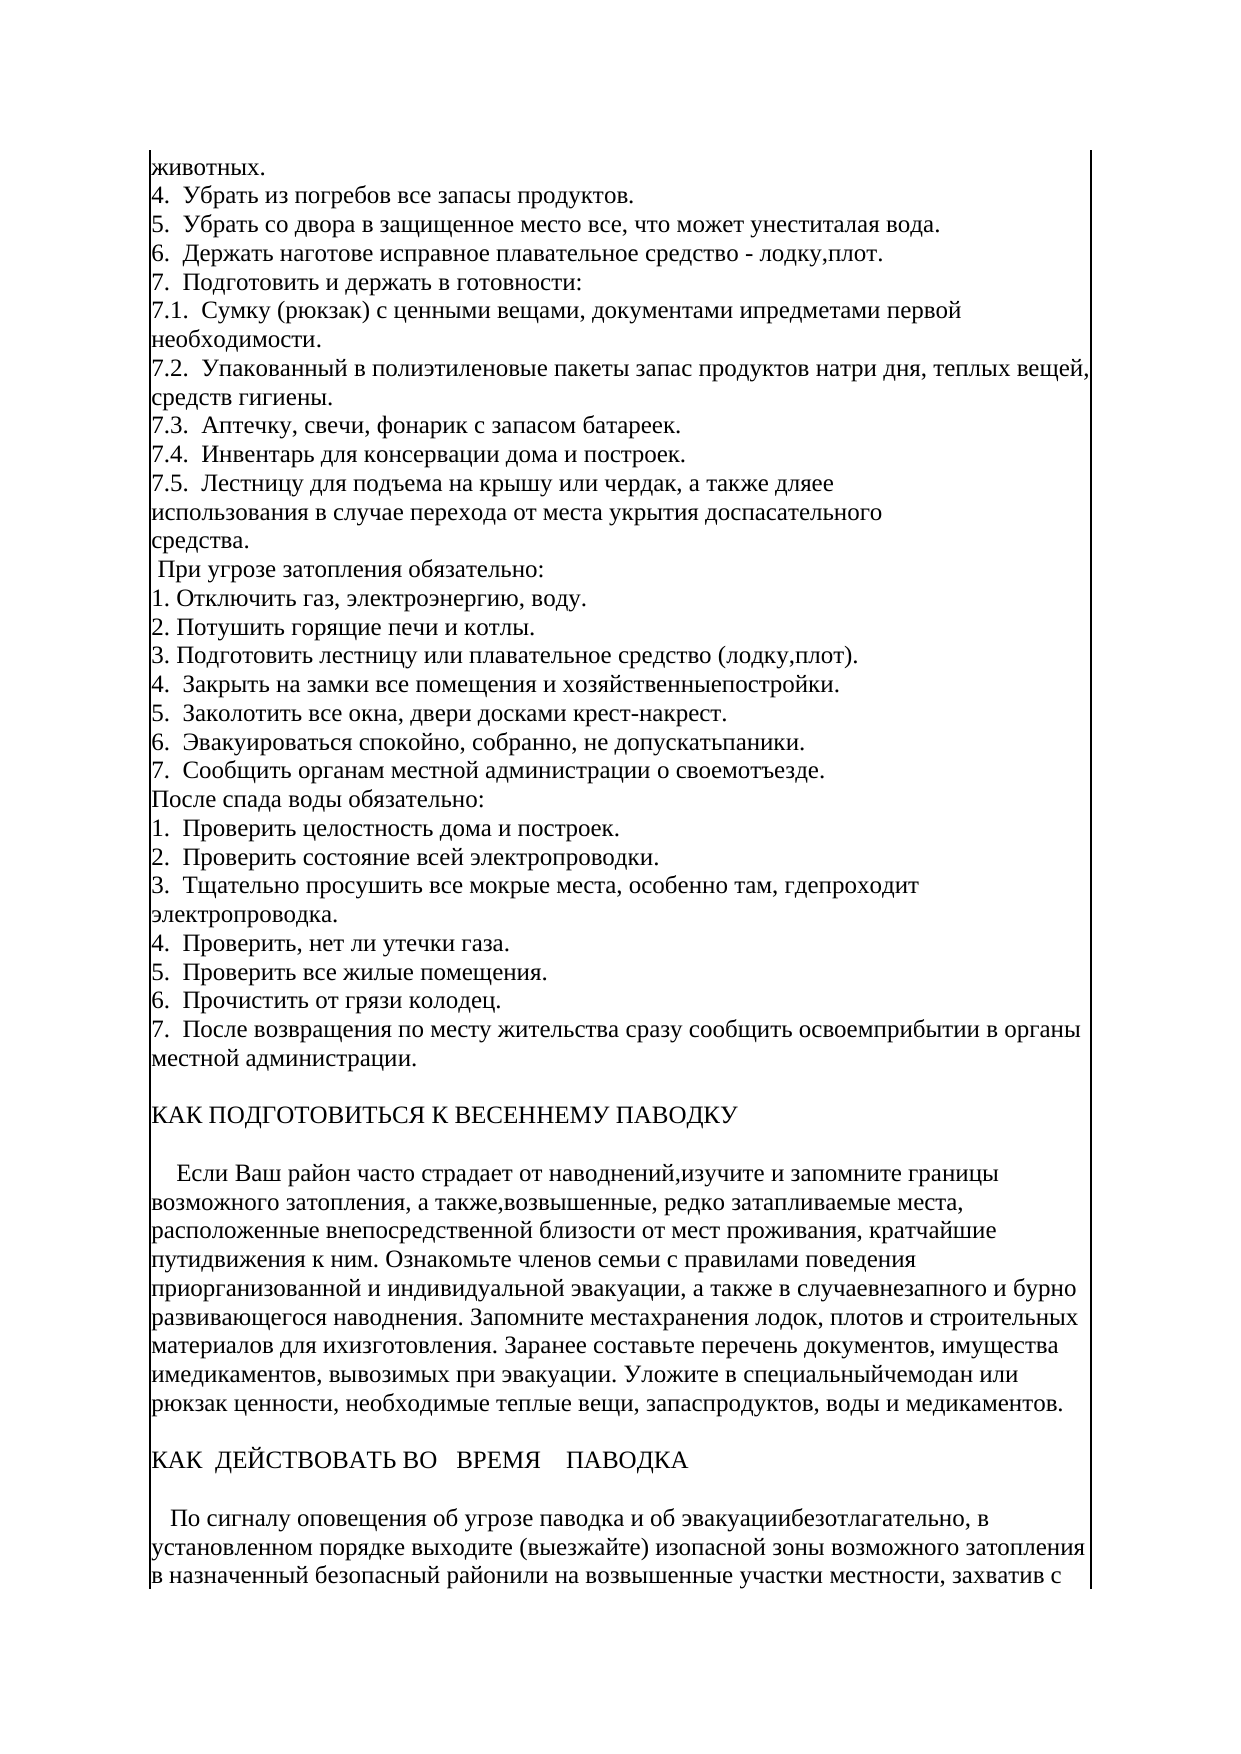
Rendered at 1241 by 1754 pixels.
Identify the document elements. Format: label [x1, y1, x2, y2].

table_cell [151, 150, 1090, 1589]
